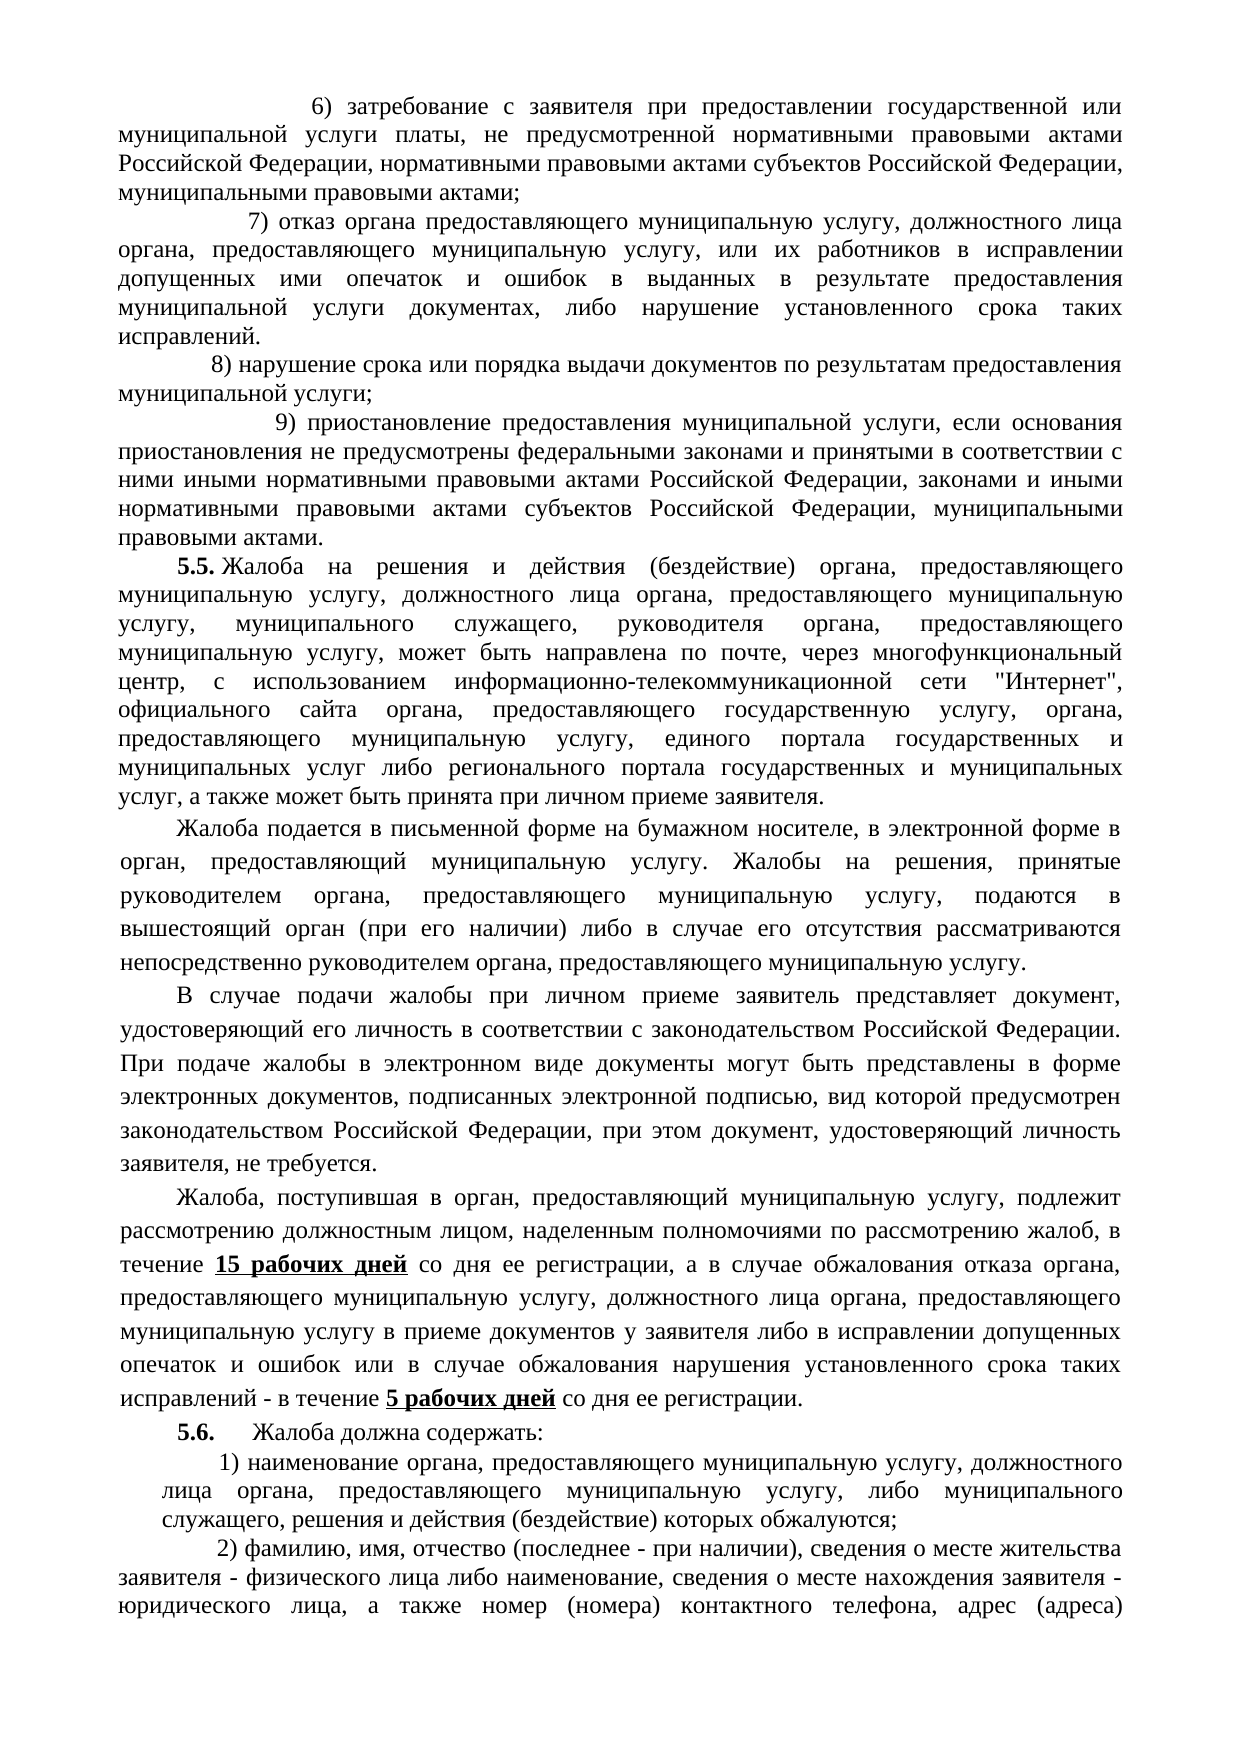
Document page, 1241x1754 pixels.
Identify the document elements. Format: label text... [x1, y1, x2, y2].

text 8) нарушение срока или порядка выдачи документов по результатам предоставления муниципальной услуги; [118, 349, 1124, 407]
list Жалоба должна содержать: [177, 1413, 1122, 1447]
text Жалоба подается в письменной форме на бумажном носителе, в электронной форме в орган, предоставляющий муниципальную услугу. Жалобы на решения, принятые руководителем органа, предоставляющего муниципальную услугу, подаются в вышестоящий орган (при его наличии) либо в случае его отсутствия рассматриваются непосредственно руководителем органа, предоставляющего муниципальную услугу. [120, 809, 1122, 977]
text 9) приостановление предоставления муниципальной услуги, если основания приостановления не предусмотрены федеральными законами и принятыми в соответствии с ними иными нормативными правовыми актами Российской Федерации, законами и иными нормативными правовыми актами субъектов Российской Федерации, муниципальными правовыми актами. [118, 407, 1124, 551]
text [118, 1533, 1124, 1619]
text 1) наименование органа, предоставляющего муниципальную услугу, должностного лица органа, предоставляющего муниципальную услугу, либо муниципального служащего, решения и действия (бездействие) которых обжалуются; [162, 1447, 1124, 1533]
text Жалоба, поступившая в орган, предоставляющий муниципальную услугу, подлежит рассмотрению должностным лицом, наделенным полномочиями по рассмотрению жалоб, в течение 15 рабочих дней со дня ее регистрации, а в случае обжалования отказа органа, предоставляющего муниципальную услугу, должностного лица органа, предоставляющего муниципальную услугу в приеме документов у заявителя либо в исправлении допущенных опечаток и ошибок или в случае обжалования нарушения установленного срока таких исправлений - в течение 5 рабочих дней со дня ее регистрации. [120, 1178, 1122, 1413]
text 6) затребование с заявителя при предоставлении государственной или муниципальной услуги платы, не предусмотренной нормативными правовыми актами Российской Федерации, нормативными правовыми актами субъектов Российской Федерации, муниципальными правовыми актами; [118, 91, 1124, 206]
text 7) отказ органа предоставляющего муниципальную услугу, должностного лица органа, предоставляющего муниципальную услугу, или их работников в исправлении допущенных ими опечаток и ошибок в выданных в результате предоставления муниципальной услуги документах, либо нарушение установленного срока таких исправлений. [118, 206, 1124, 349]
text В случае подачи жалобы при личном приеме заявитель представляет документ, удостоверяющий его личность в соответствии с законодательством Российской Федерации. При подаче жалобы в электронном виде документы могут быть представлены в форме электронных документов, подписанных электронной подписью, вид которой предусмотрен законодательством Российской Федерации, при этом документ, удостоверяющий личность заявителя, не требуется. [120, 977, 1122, 1178]
list Жалоба на решения и действия (бездействие) органа, предоставляющего муниципальную услугу, должностного лица органа, предоставляющего муниципальную услугу, муниципального служащего, руководителя органа, предоставляющего муниципальную услугу, может быть направлена по почте, через многофункциональный центр, с использованием информационно-телекоммуникационной сети "Интернет", официального сайта органа, предоставляющего государственную услугу, органа, предоставляющего муниципальную услугу, единого портала государственных и муниципальных услуг либо регионального портала государственных и муниципальных услуг, а также может быть принята при личном приеме заявителя. [118, 551, 1124, 809]
